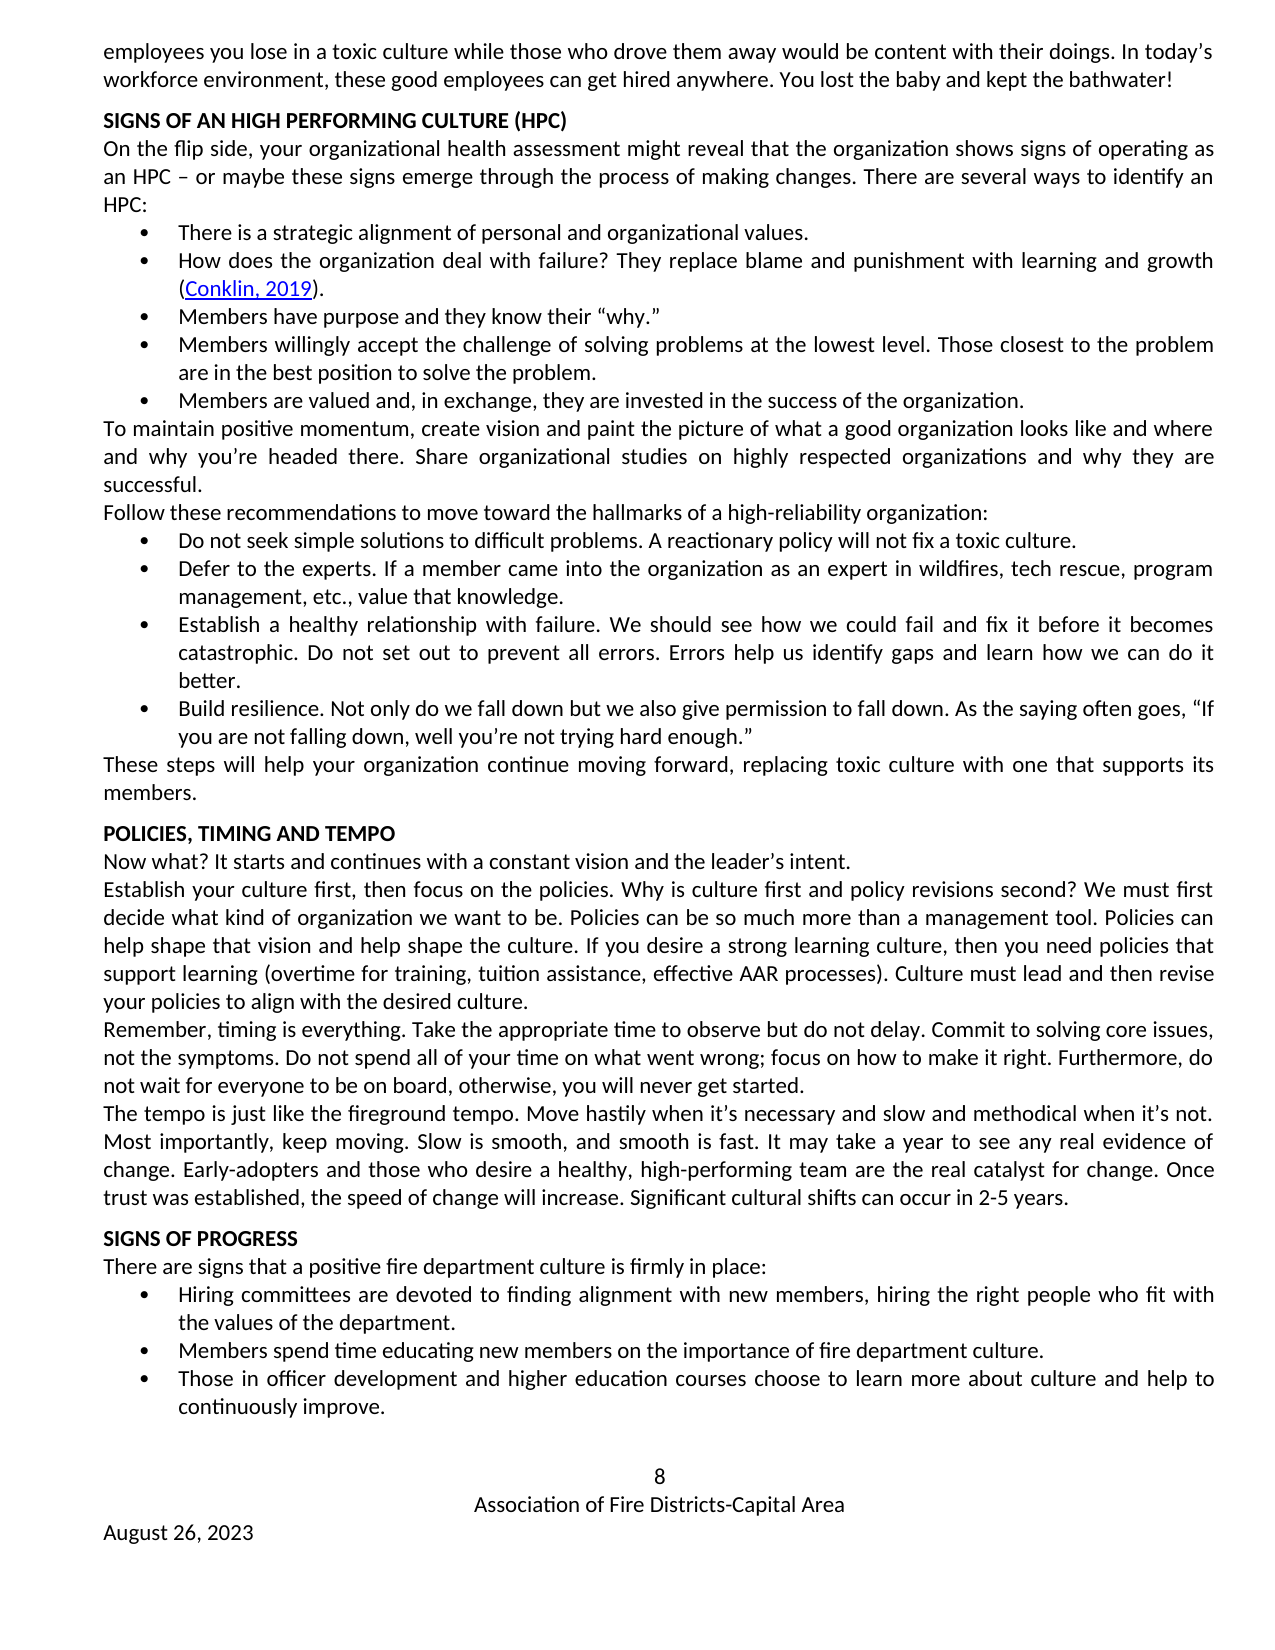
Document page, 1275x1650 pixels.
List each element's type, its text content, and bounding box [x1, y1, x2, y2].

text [103, 37, 1216, 93]
list Those in officer development and higher education courses choose to learn more about culture and help to continuously improve. [141, 1364, 1216, 1420]
list Members are valued and, in exchange, they are invested in the success of the organization. [141, 386, 1216, 414]
text Now what? It starts and continues with a constant vision and the leader’s intent. [103, 847, 1216, 875]
list There is a strategic alignment of personal and organizational values. [141, 218, 1216, 246]
text Follow these recommendations to move toward the hallmarks of a high-reliability organization: [103, 498, 1216, 526]
list Members willingly accept the challenge of solving problems at the lowest level. Those closest to the problem are in the best position to solve the problem. [141, 330, 1216, 386]
text SIGNS OF AN HIGH PERFORMING CULTURE (HPC) [103, 106, 1216, 134]
list Members have purpose and they know their “why.” [141, 302, 1216, 330]
list Do not seek simple solutions to difficult problems. A reactionary policy will not fix a toxic culture. [141, 526, 1216, 554]
list Defer to the experts. If a member came into the organization as an expert in wildfires, tech rescue, program management, etc., value that knowledge. [141, 554, 1216, 610]
list Build resilience. Not only do we fall down but we also give permission to fall down. As the saying often goes, “If you are not falling down, well you’re not trying hard enough.” [141, 694, 1216, 751]
text Establish your culture first, then focus on the policies. Why is culture first and policy revisions second? We must first decide what kind of organization we want to be. Policies can be so much more than a management tool. Policies can help shape that vision and help shape the culture. If you desire a strong learning culture, then you need policies that support learning (overtime for training, tuition assistance, effective AAR processes). Culture must lead and then revise your policies to align with the desired culture. [103, 875, 1216, 1015]
list Hiring committees are devoted to finding alignment with new members, hiring the right people who fit with the values of the department. [141, 1280, 1216, 1336]
text On the flip side, your organizational health assessment might reveal that the organization shows signs of operating as an HPC – or maybe these signs emerge through the process of making changes. There are several ways to identify an HPC: [103, 134, 1216, 218]
text The tempo is just like the fireground tempo. Move hastily when it’s necessary and slow and methodical when it’s not. Most importantly, keep moving. Slow is smooth, and smooth is fast. It may take a year to see any real evidence of change. Early-adopters and those who desire a healthy, high-performing team are the real catalyst for change. Once trust was established, the speed of change will increase. Significant cultural shifts can occur in 2-5 years. [103, 1099, 1216, 1211]
text There are signs that a positive fire department culture is firmly in place: [103, 1252, 1216, 1280]
text SIGNS OF PROGRESS [103, 1224, 1216, 1252]
text Remember, timing is everything. Take the appropriate time to observe but do not delay. Commit to solving core issues, not the symptoms. Do not spend all of your time on what went wrong; focus on how to make it right. Furthermore, do not wait for everyone to be on board, otherwise, you will never get started. [103, 1015, 1216, 1099]
list How does the organization deal with failure? They replace blame and punishment with learning and growth (Conklin, 2019). [141, 246, 1216, 302]
text POLICIES, TIMING AND TEMPO [103, 819, 1216, 847]
list Establish a healthy relationship with failure. We should see how we could fail and fix it before it becomes catastrophic. Do not set out to prevent all errors. Errors help us identify gaps and learn how we can do it better. [141, 610, 1216, 694]
list Members spend time educating new members on the importance of fire department culture. [141, 1336, 1216, 1364]
text These steps will help your organization continue moving forward, replacing toxic culture with one that supports its members. [103, 751, 1216, 807]
text To maintain positive momentum, create vision and paint the picture of what a good organization looks like and where and why you’re headed there. Share organizational studies on highly respected organizations and why they are successful. [103, 414, 1216, 498]
